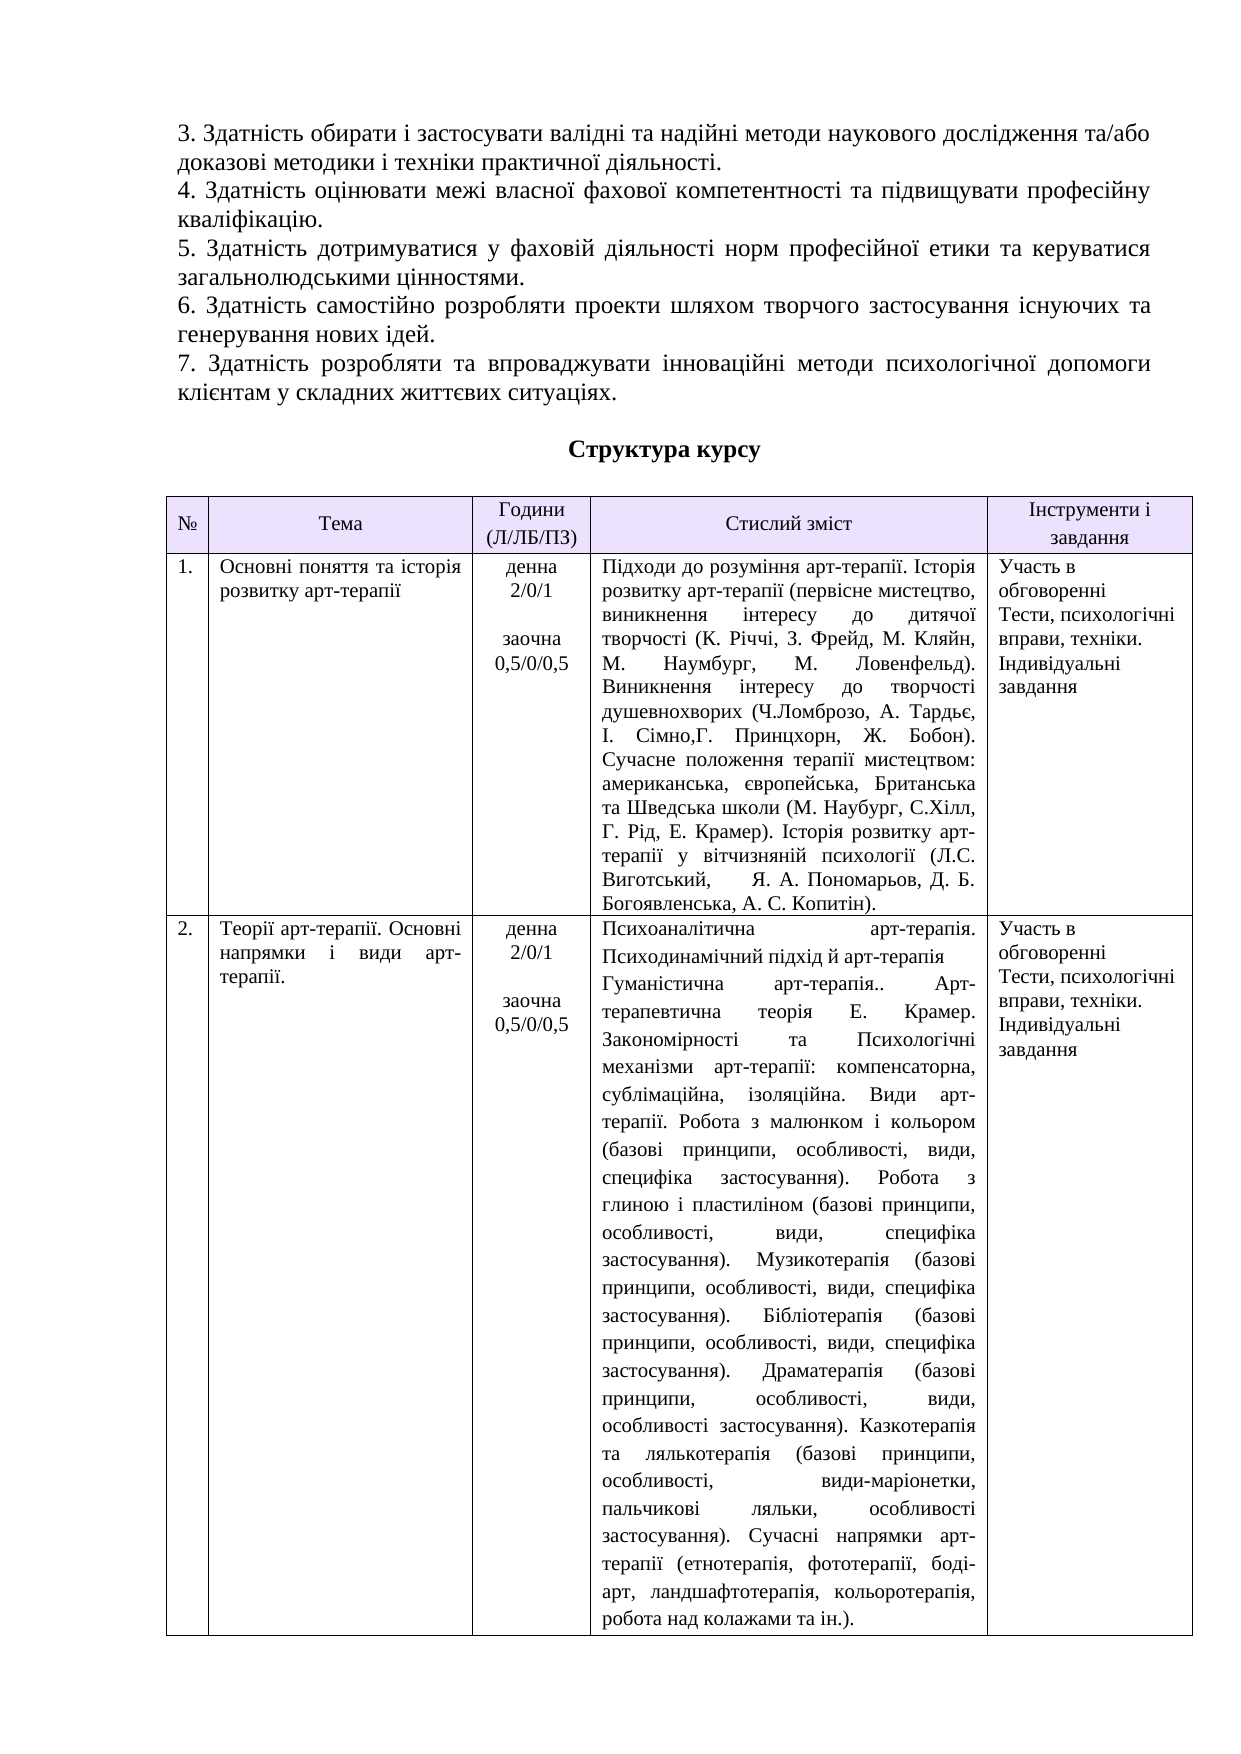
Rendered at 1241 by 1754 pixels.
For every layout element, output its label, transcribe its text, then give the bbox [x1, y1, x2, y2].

table_cell Основні поняття та історія розвитку арт-терапії [209, 554, 472, 915]
table_cell денна 2/0/1 заочна 0,5/0/0,5 [473, 916, 590, 1634]
table_cell Теорії арт-терапії. Основні напрямки і види арт-терапії. [209, 916, 472, 1634]
table_cell денна 2/0/1 заочна 0,5/0/0,5 [473, 554, 590, 915]
text 6. Здатність самостійно розробляти проекти шляхом творчого застосування існуючих та генерування нових ідей. [177, 291, 1152, 348]
table_cell Участь в обговоренні Тести, психологічні вправи, техніки. Індивідуальні завдання [988, 554, 1192, 915]
text 7. Здатність розробляти та впроваджувати інноваційні методи психологічної допомоги клієнтам у складних життєвих ситуаціях. [177, 348, 1152, 406]
text 5. Здатність дотримуватися у фаховій діяльності норм професійної етики та керуватися загальнолюдськими цінностями. [177, 233, 1152, 291]
table_cell Психоаналітична арт-терапія. Психодинамічний підхід й арт-терапія Гуманістична арт-терапія.. Арт-терапевтична теорія Е. Крамер. Закономірності та Психологічні механізми арт-терапії: компенсаторна, сублімаційна, ізоляційна. Види арт-терапії. Робота з малюнком і кольором (базові принципи, особливості, види, специфіка застосування). Робота з глиною і пластиліном (базові принципи, особливості, види, специфіка застосування). Музикотерапія (базові принципи, особливості, види, специфіка застосування). Бібліотерапія (базові принципи, особливості, види, специфіка застосування). Драматерапія (базові принципи, особливості, види, особливості застосування). Казкотерапія та лялькотерапія (базові принципи, особливості, види-маріонетки, пальчикові ляльки, особливості застосування). Сучасні напрямки арт-терапії (етнотерапія, фототерапії, боді-арт, ландшафтотерапія, кольоротерапія, робота над колажами та ін.). [591, 916, 987, 1634]
text Структура курсу [177, 434, 1152, 463]
table_cell [167, 554, 208, 915]
text 3. Здатність обирати і застосувати валідні та надійні методи наукового дослідження та/або доказові методики і техніки практичної діяльності. [177, 118, 1152, 176]
table_header № [167, 497, 208, 553]
table_cell Підходи до розуміння арт-терапії. Історія розвитку арт-терапії (первісне мистецтво, виникнення інтересу до дитячої творчості (К. Річчі, З. Фрейд, М. Кляйн, М. Наумбург, М. Ловенфельд). Виникнення інтересу до творчості душевнохворих (Ч.Ломброзо, А. Тардьє, І. Сімно,Г. Принцхорн, Ж. Бобон). Сучасне положення терапії мистецтвом: американська, європейська, Британська та Шведська школи (М. Наубург, С.Хілл, Г. Рід, Е. Крамер). Історія розвитку арт-терапії у вітчизняній психології (Л.С. Виготський, Я. А. Пономарьов, Д. Б. Богоявленська, А. С. Копитін). [591, 554, 987, 915]
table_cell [988, 916, 1192, 1634]
table_header Тема [209, 497, 472, 553]
table_header Інструменти і завдання [988, 497, 1192, 553]
table_header Години (Л/ЛБ/ПЗ) [473, 497, 590, 553]
table_header Стислий зміст [591, 497, 987, 553]
text 4. Здатність оцінювати межі власної фахової компетентності та підвищувати професійну кваліфікацію. [177, 176, 1152, 233]
table_cell [167, 916, 208, 1634]
